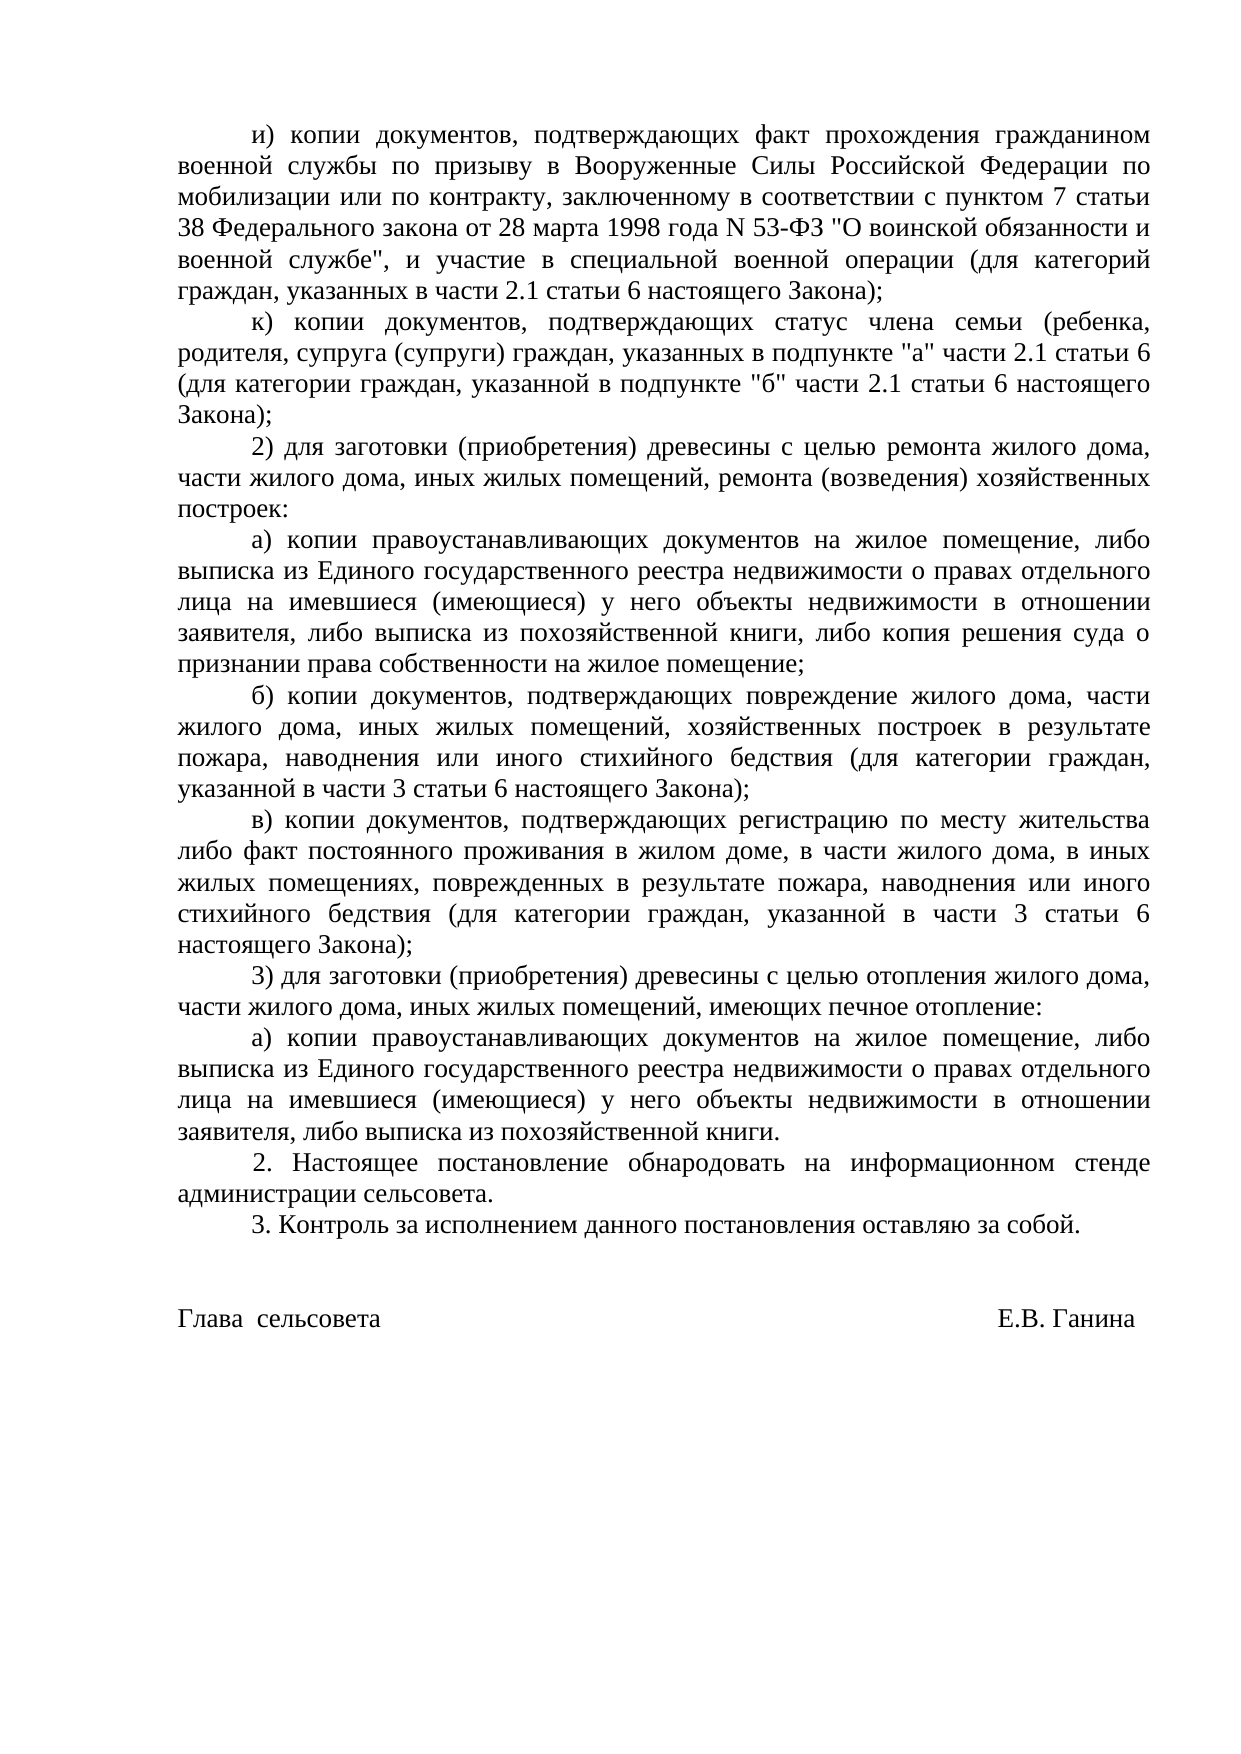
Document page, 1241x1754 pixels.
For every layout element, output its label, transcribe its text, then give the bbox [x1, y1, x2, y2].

text в) копии документов, подтверждающих регистрацию по месту жительства либо факт постоянного проживания в жилом доме, в части жилого дома, в иных жилых помещениях, поврежденных в результате пожара, наводнения или иного стихийного бедствия (для категории граждан, указанной в части 3 статьи 6 настоящего Закона); [177, 803, 1152, 959]
text 2. Настоящее постановление обнародовать на информационном стенде администрации сельсовета. [177, 1146, 1152, 1208]
text а) копии правоустанавливающих документов на жилое помещение, либо выписка из Единого государственного реестра недвижимости о правах отдельного лица на имевшиеся (имеющиеся) у него объекты недвижимости в отношении заявителя, либо выписка из похозяйственной книги. [177, 1021, 1152, 1146]
text б) копии документов, подтверждающих повреждение жилого дома, части жилого дома, иных жилых помещений, хозяйственных построек в результате пожара, наводнения или иного стихийного бедствия (для категории граждан, указанной в части 3 статьи 6 настоящего Закона); [177, 679, 1152, 803]
table_header Е.В. Ганина [627, 1302, 1152, 1337]
text 2) для заготовки (приобретения) древесины с целью ремонта жилого дома, части жилого дома, иных жилых помещений, ремонта (возведения) хозяйственных построек: [177, 429, 1152, 523]
table_header Глава сельсовета [166, 1302, 627, 1337]
text 3) для заготовки (приобретения) древесины с целью отопления жилого дома, части жилого дома, иных жилых помещений, имеющих печное отопление: [177, 959, 1152, 1021]
text и) копии документов, подтверждающих факт прохождения гражданином военной службы по призыву в Вооруженные Силы Российской Федерации по мобилизации или по контракту, заключенному в соответствии с пунктом 7 статьи 38 Федерального закона от 28 марта 1998 года N 53-ФЗ "О воинской обязанности и военной службе", и участие в специальной военной операции (для категорий граждан, указанных в части 2.1 статьи 6 настоящего Закона); [177, 118, 1152, 305]
text к) копии документов, подтверждающих статус члена семьи (ребенка, родителя, супруга (супруги) граждан, указанных в подпункте "а" части 2.1 статьи 6 (для категории граждан, указанной в подпункте "б" части 2.1 статьи 6 настоящего Закона); [177, 305, 1152, 429]
text а) копии правоустанавливающих документов на жилое помещение, либо выписка из Единого государственного реестра недвижимости о правах отдельного лица на имевшиеся (имеющиеся) у него объекты недвижимости в отношении заявителя, либо выписка из похозяйственной книги, либо копия решения суда о признании права собственности на жилое помещение; [177, 523, 1152, 679]
text 3. Контроль за исполнением данного постановления оставляю за собой. [177, 1208, 1152, 1239]
